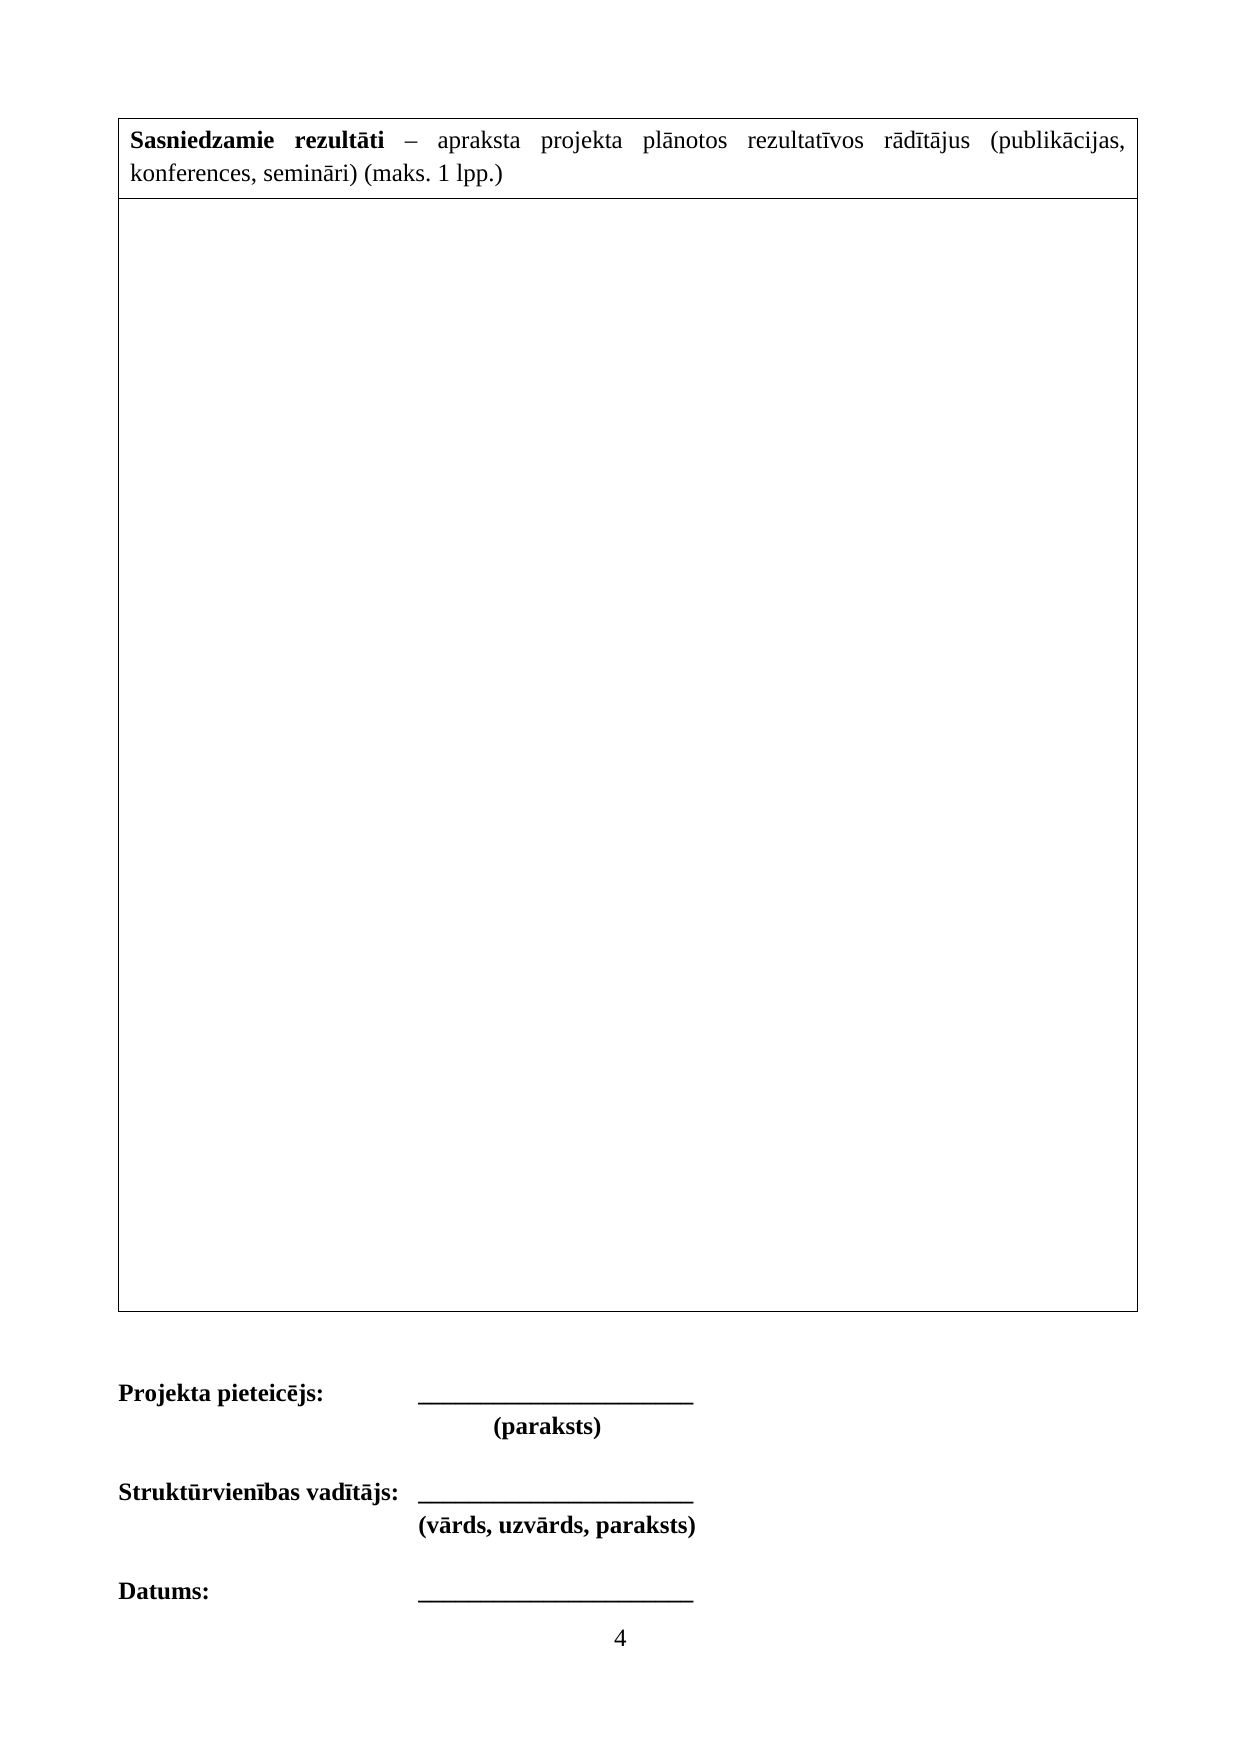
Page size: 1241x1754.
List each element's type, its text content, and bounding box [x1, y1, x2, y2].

title (vārds, uzvārds, paraksts) [118, 1510, 1122, 1539]
title (paraksts) [118, 1411, 1122, 1440]
title Projekta pieteicējs: ______________________ [118, 1378, 1122, 1407]
title Struktūrvienības vadītājs: ______________________ [118, 1477, 1122, 1506]
title Datums: ______________________ [118, 1576, 1122, 1605]
table_cell [119, 199, 1137, 1311]
table_cell Sasniedzamie rezultāti – apraksta projekta plānotos rezultatīvos rādītājus (publikācijas, konferences, semināri) (maks. 1 lpp.) [119, 119, 1137, 198]
